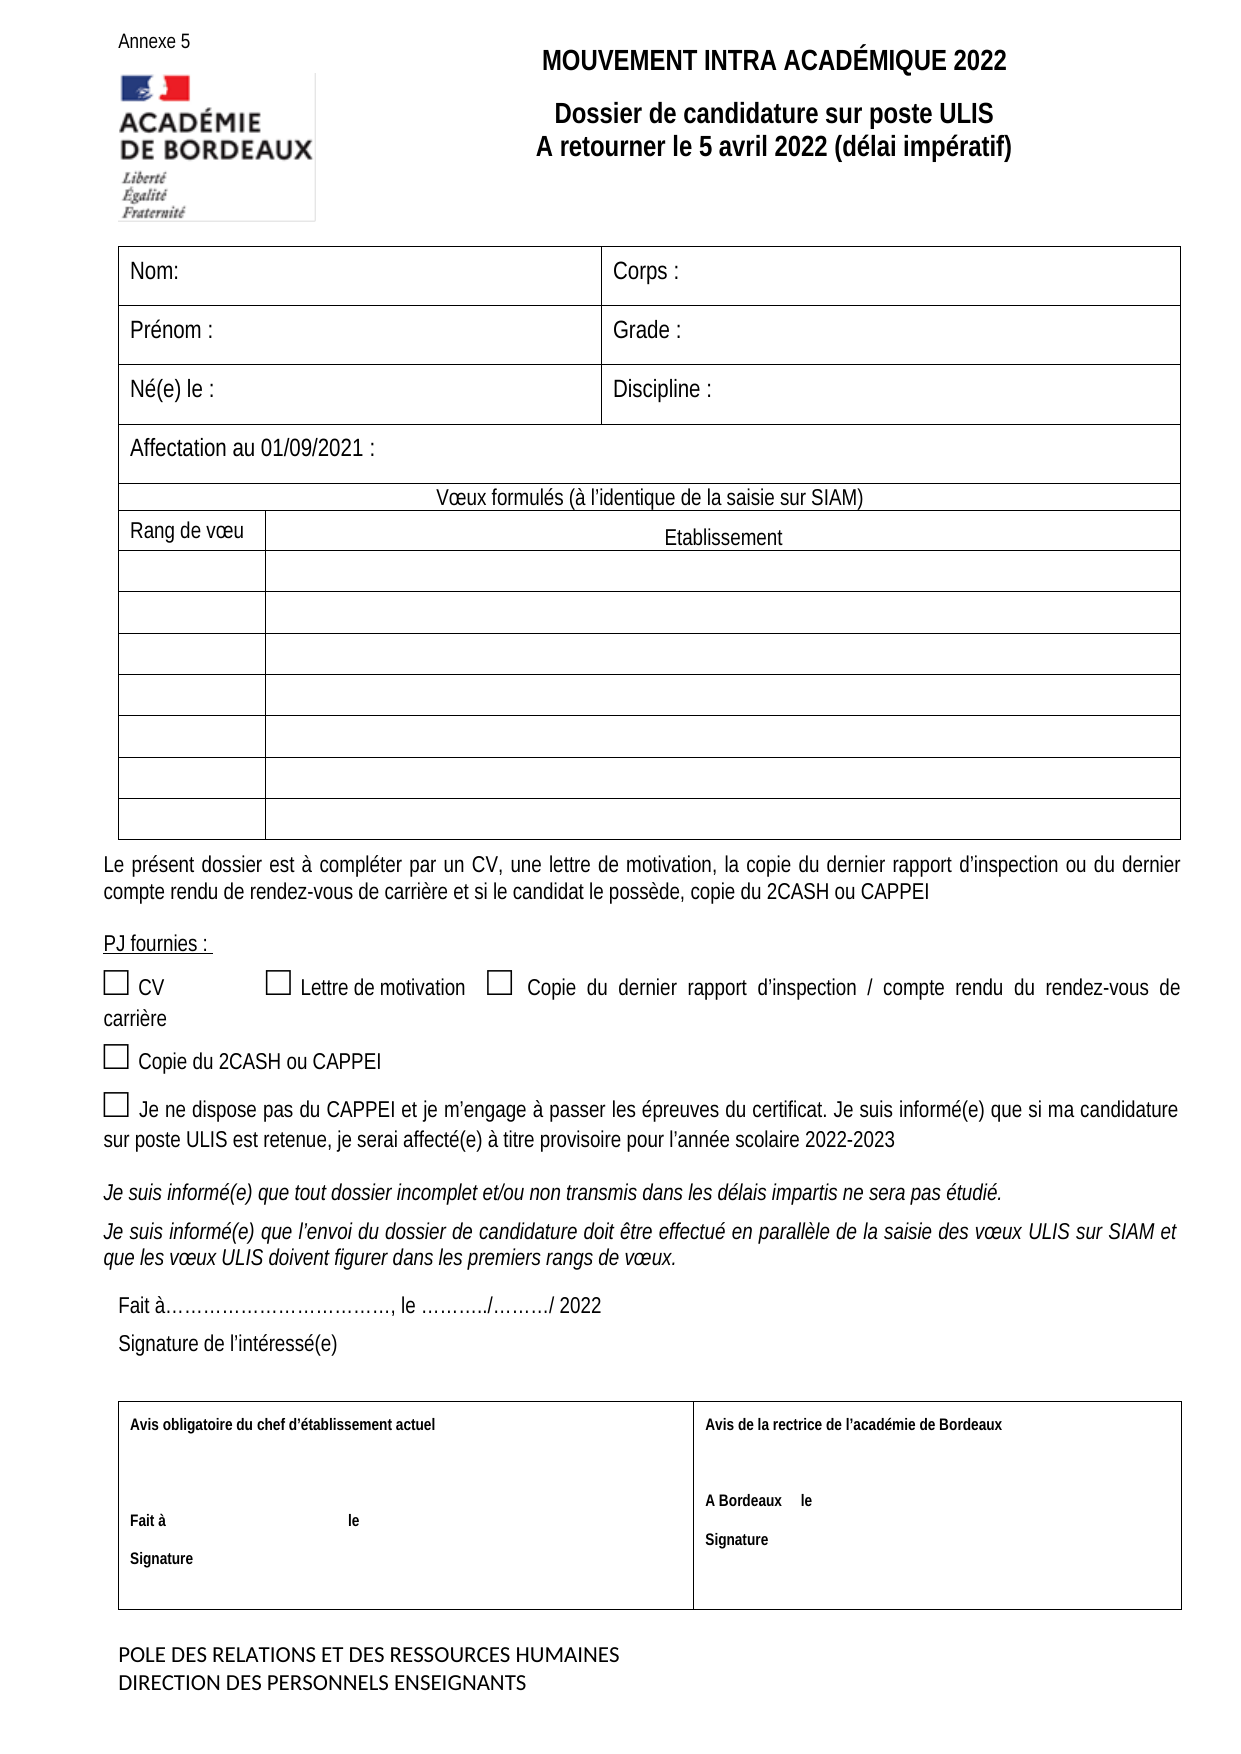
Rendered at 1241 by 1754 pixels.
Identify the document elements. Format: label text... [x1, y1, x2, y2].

table_cell [266, 758, 1180, 798]
text □ Je ne dispose pas du CAPPEI et je m’engage à passer les épreuves du certificat. Je suis informé(e) que si ma candidature sur poste ULIS est retenue, je serai affecté(e) à titre provisoire pour l’année scolaire 2022-2023 [103, 1079, 1181, 1153]
table_cell Né(e) le : [119, 365, 601, 423]
table_cell [266, 675, 1180, 715]
table_cell [266, 592, 1180, 632]
text Signature de l’intéressé(e) [118, 1330, 1181, 1357]
table_header Avis de la rectrice de l’académie de Bordeaux A Bordeaux le Signature [694, 1402, 1181, 1608]
table_cell Affectation au 01/09/2021 : [119, 425, 1180, 482]
picture [118, 73, 317, 223]
text Fait à………………………………, le ………../………/ 2022 [118, 1292, 1181, 1318]
table_cell [119, 758, 265, 798]
table_cell [266, 716, 1180, 757]
text Je suis informé(e) que tout dossier incomplet et/ou non transmis dans les délais impartis ne sera pas étudié. [103, 1179, 1181, 1206]
table_cell Discipline : [602, 365, 1180, 423]
table_cell Grade : [602, 306, 1180, 364]
table_cell Etablissement [266, 511, 1180, 550]
table_header Corps : [602, 247, 1180, 305]
text □ CV □ Lettre de motivation □ Copie du dernier rapport d’inspection / compte rendu du rendez-vous de carrière [103, 957, 1181, 1031]
table_cell [266, 551, 1180, 591]
table_cell [119, 634, 265, 674]
text Je suis informé(e) que l’envoi du dossier de candidature doit être effectué en parallèle de la saisie des vœux ULIS sur SIAM et que les vœux ULIS doivent figurer dans les premiers rangs de vœux. [103, 1218, 1181, 1271]
table_header Avis obligatoire du chef d’établissement actuel Fait à le Signature [119, 1402, 693, 1608]
text Le présent dossier est à compléter par un CV, une lettre de motivation, la copie du dernier rapport d’inspection ou du dernier compte rendu de rendez-vous de carrière et si le candidat le possède, copie du 2CASH ou CAPPEI [103, 851, 1181, 904]
table_cell [119, 716, 265, 757]
table_header Nom: [119, 247, 601, 305]
table_cell [266, 634, 1180, 674]
table_cell Vœux formulés (à l’identique de la saisie sur SIAM) [119, 484, 1180, 510]
table_cell Prénom : [119, 306, 601, 364]
table_cell [119, 675, 265, 715]
table_cell [119, 592, 265, 632]
text PJ fournies : [103, 930, 1181, 957]
text □ Copie du 2CASH ou CAPPEI [103, 1031, 1181, 1079]
table_cell [119, 551, 265, 591]
table_cell Rang de vœu [119, 511, 265, 550]
table_cell [119, 799, 265, 839]
table_cell [266, 799, 1180, 839]
